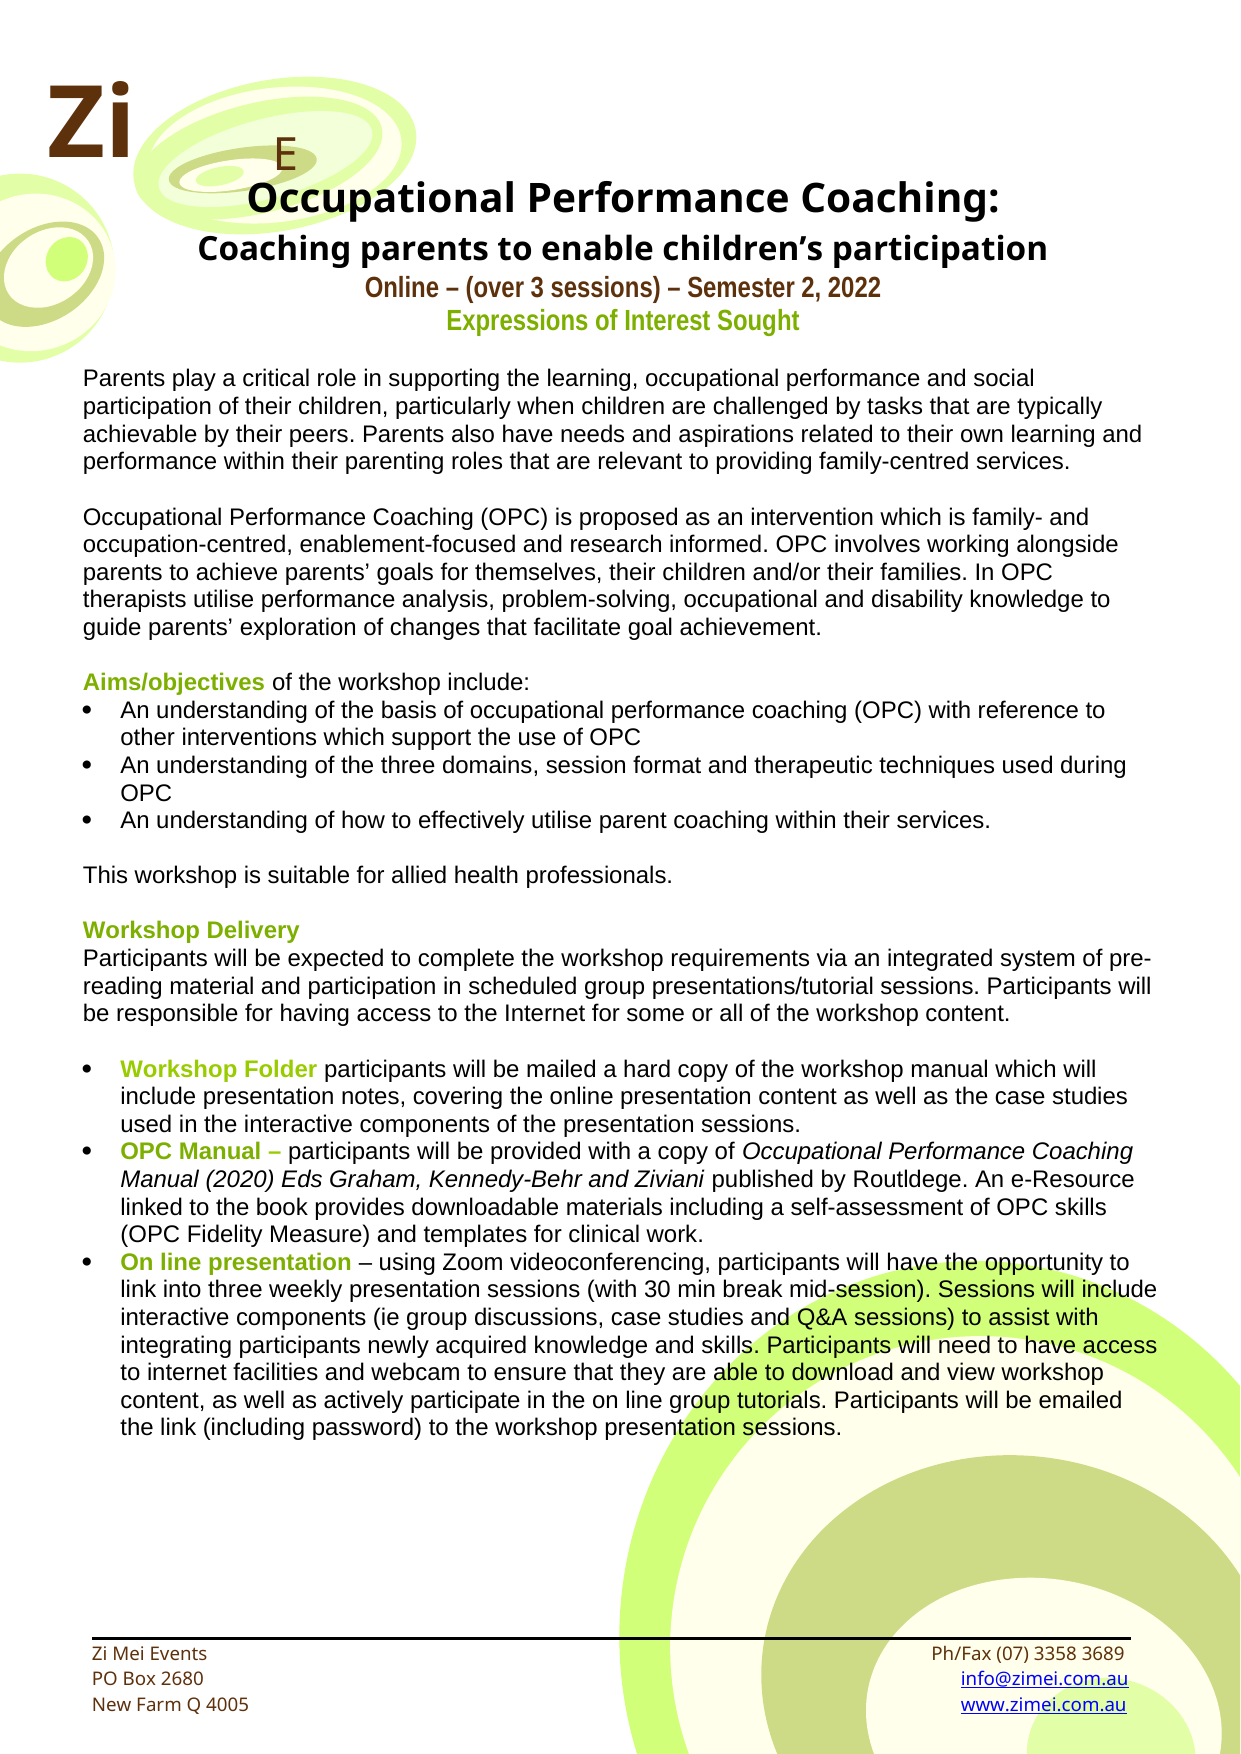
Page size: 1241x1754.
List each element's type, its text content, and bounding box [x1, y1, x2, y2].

text Aims/objectives of the workshop include: [83, 668, 1163, 696]
text Occupational Performance Coaching (OPC) is proposed as an intervention which is family- and occupation-centred, enablement-focused and research informed. OPC involves working alongside parents to achieve parents’ goals for themselves, their children and/or their families. In OPC therapists utilise performance analysis, problem-solving, occupational and disability knowledge to guide parents’ exploration of changes that facilitate goal achievement. [83, 502, 1163, 640]
list On line presentation – using Zoom videoconferencing, participants will have the opportunity to link into three weekly presentation sessions (with 30 min break mid-session). Sessions will include interactive components (ie group discussions, case studies and Q&A sessions) to assist with integrating participants newly acquired knowledge and skills. Participants will need to have access to internet facilities and webcam to ensure that they are able to download and view workshop content, as well as actively participate in the on line group tutorials. Participants will be emailed the link (including password) to the workshop presentation sessions. [83, 1248, 1163, 1441]
text Coaching parents to enable children’s participation [83, 224, 1163, 270]
list OPC Manual – participants will be provided with a copy of Occupational Performance Coaching Manual (2020) Eds Graham, Kennedy-Behr and Ziviani published by Routldege. An e-Resource linked to the book provides downloadable materials including a self-assessment of OPC skills (OPC Fidelity Measure) and templates for clinical work. [83, 1137, 1163, 1248]
list An understanding of the three domains, session format and therapeutic techniques used during OPC [83, 751, 1163, 806]
list An understanding of the basis of occupational performance coaching (OPC) with reference to other interventions which support the use of OPC [83, 696, 1163, 751]
list Workshop Folder participants will be mailed a hard copy of the workshop manual which will include presentation notes, covering the online presentation content as well as the case studies used in the interactive components of the presentation sessions. [83, 1054, 1163, 1137]
text Participants will be expected to complete the workshop requirements via an integrated system of pre-reading material and participation in scheduled group presentations/tutorial sessions. Participants will be responsible for having access to the Internet for some or all of the workshop content. [83, 944, 1163, 1027]
text Parents play a critical role in supporting the learning, occupational performance and social participation of their children, particularly when children are challenged by tasks that are typically achievable by their peers. Parents also have needs and aspirations related to their own learning and performance within their parenting roles that are relevant to providing family-centred services. [83, 364, 1163, 475]
text Workshop Delivery [83, 916, 1163, 944]
list An understanding of how to effectively utilise parent coaching within their services. [83, 806, 1163, 834]
text Occupational Performance Coaching: [83, 169, 1163, 224]
text Online – (over 3 sessions) – Semester 2, 2022 [83, 270, 1163, 303]
text This workshop is suitable for allied health professionals. [83, 861, 1163, 889]
text Expressions of Interest Sought [83, 303, 1163, 337]
